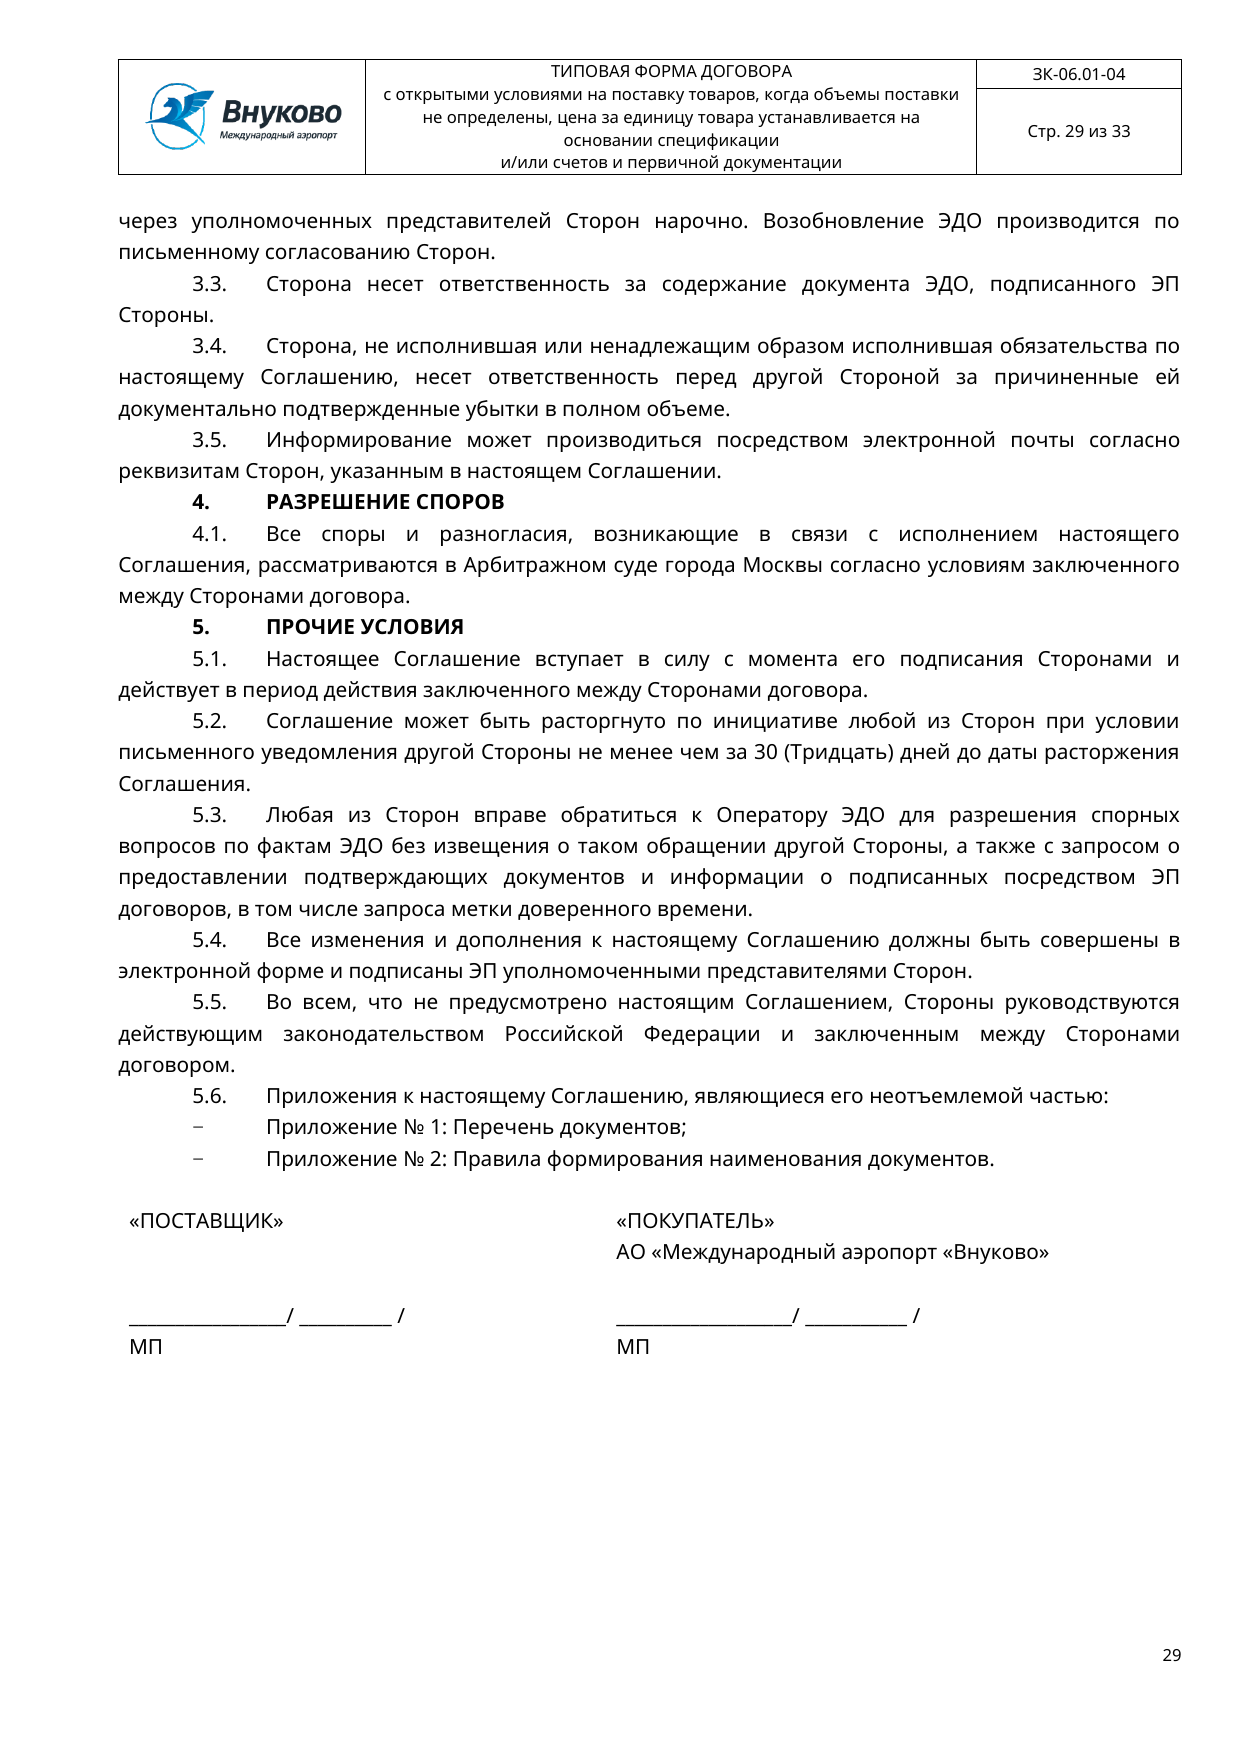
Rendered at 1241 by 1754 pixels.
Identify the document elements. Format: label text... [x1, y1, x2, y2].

list Сторона, не исполнившая или ненадлежащим образом исполнившая обязательства по настоящему Соглашению, несет ответственность перед другой Стороной за причиненные ей документально подтвержденные убытки в полном объеме. [118, 328, 1181, 422]
table_header «ПОСТАВЩИК» [118, 1204, 605, 1267]
list Приложения к настоящему Соглашению, являющиеся его неотъемлемой частью: [118, 1078, 1181, 1110]
list Во всем, что не предусмотрено настоящим Соглашением, Стороны руководствуются действующим законодательством Российской Федерации и заключенным между Сторонами договором. [118, 985, 1181, 1078]
table_header «ПОКУПАТЕЛЬ» АО «Международный аэропорт «Внуково» [605, 1204, 1166, 1267]
list Информирование может производиться посредством электронной почты согласно реквизитам Сторон, указанным в настоящем Соглашении. [118, 422, 1181, 485]
list РАЗРЕШЕНИЕ СПОРОВ [118, 485, 1181, 516]
table_cell _________________/ __________ / МП [118, 1267, 605, 1361]
list Все изменения и дополнения к настоящему Соглашению должны быть совершены в электронной форме и подписаны ЭП уполномоченными представителями Сторон. [118, 922, 1181, 985]
table_cell ___________________/ ___________ / МП [605, 1267, 1166, 1361]
list Сторона несет ответственность за содержание документа ЭДО, подписанного ЭП Стороны. [118, 266, 1181, 328]
list Все споры и разногласия, возникающие в связи с исполнением настоящего Соглашения, рассматриваются в Арбитражном суде города Москвы согласно условиям заключенного между Сторонами договора. [118, 516, 1181, 610]
list Соглашение может быть расторгнуто по инициативе любой из Сторон при условии письменного уведомления другой Стороны не менее чем за 30 (Тридцать) дней до даты расторжения Соглашения. [118, 703, 1181, 797]
list Приложение № 2: Правила формирования наименования документов. [118, 1141, 1181, 1172]
list Приложение № 1: Перечень документов; [118, 1110, 1181, 1141]
list Настоящее Соглашение вступает в силу с момента его подписания Сторонами и действует в период действия заключенного между Сторонами договора. [118, 641, 1181, 703]
list Любая из Сторон вправе обратиться к Оператору ЭДО для разрешения спорных вопросов по фактам ЭДО без извещения о таком обращении другой Стороны, а также с запросом о предоставлении подтверждающих документов и информации о подписанных посредством ЭП договоров, в том числе запроса метки доверенного времени. [118, 797, 1181, 922]
picture [129, 72, 355, 162]
list ПРОЧИЕ УСЛОВИЯ [118, 610, 1181, 641]
